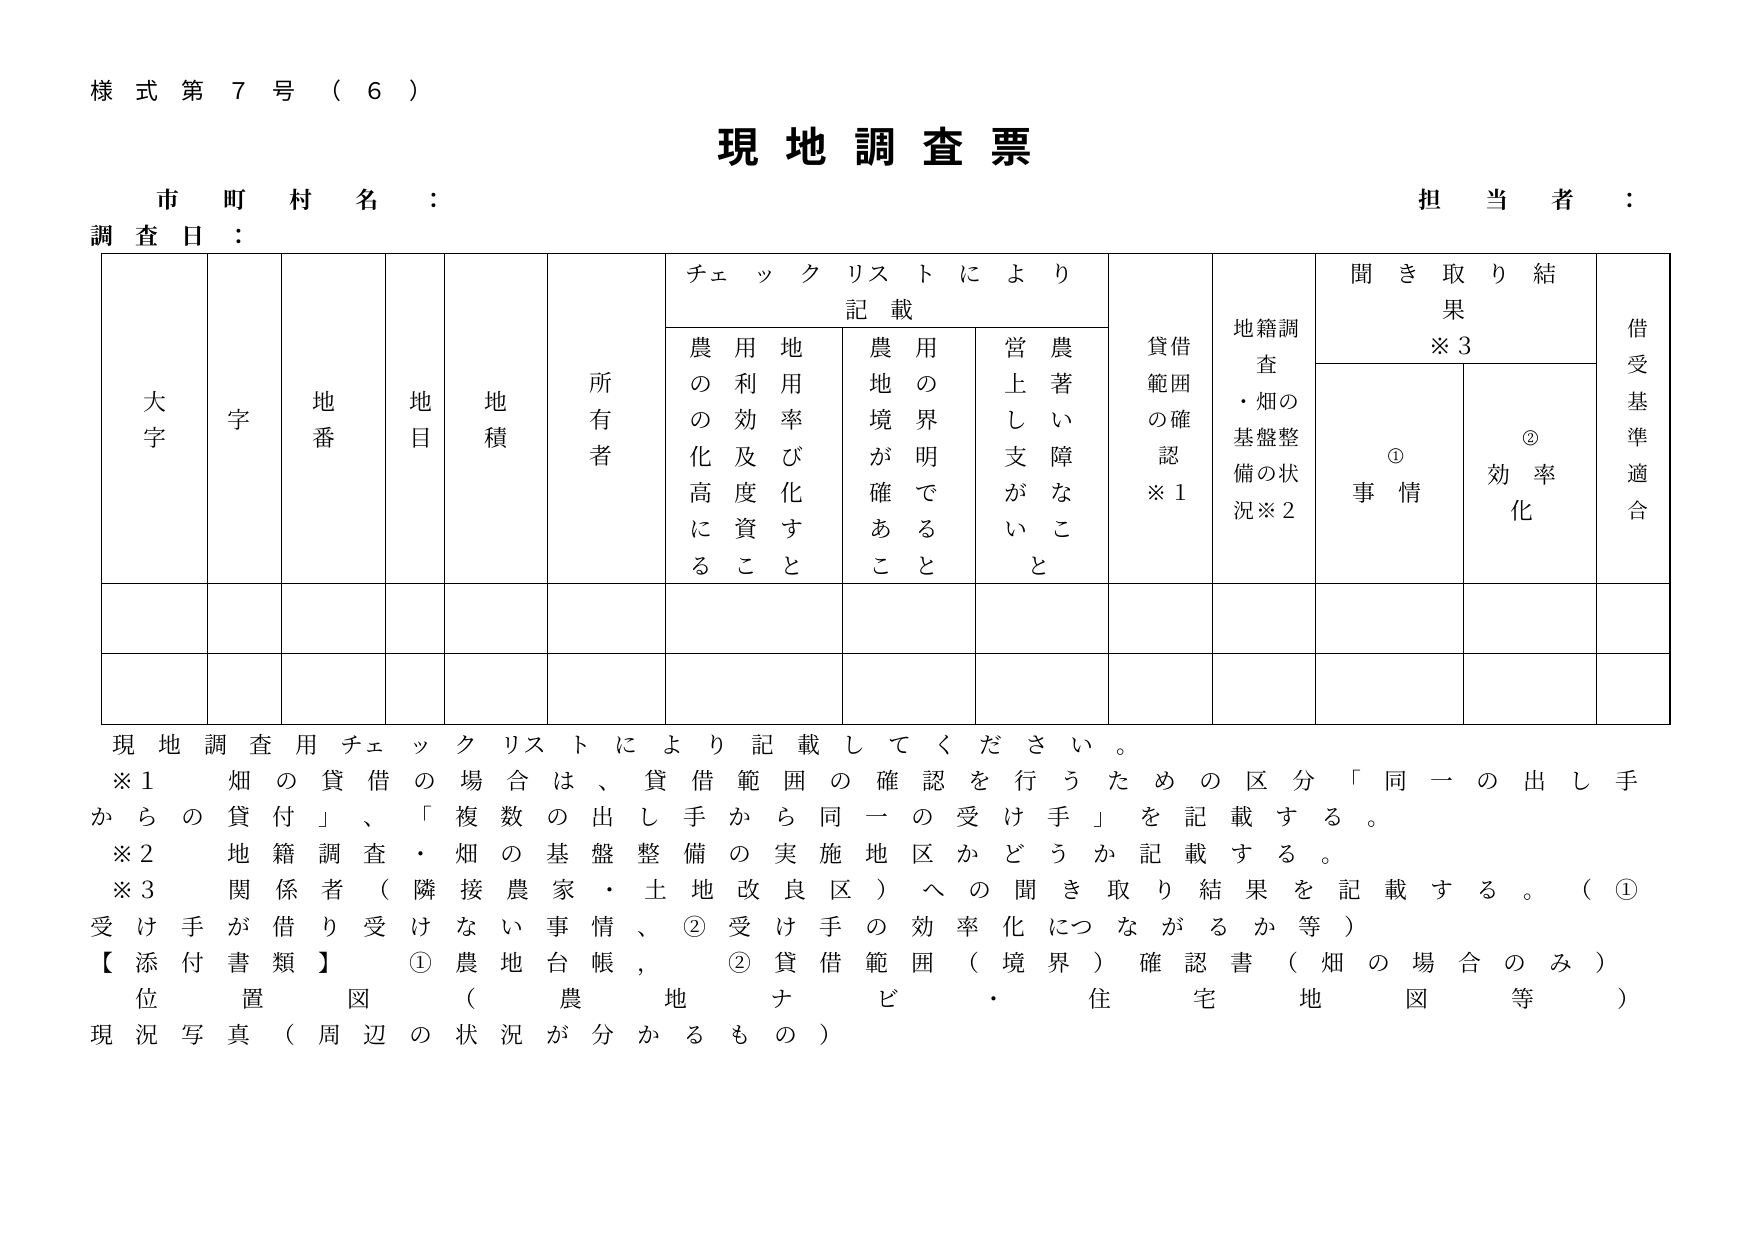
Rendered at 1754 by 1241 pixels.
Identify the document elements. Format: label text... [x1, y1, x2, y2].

table_cell [1109, 584, 1212, 653]
table_cell [1213, 654, 1315, 724]
table_cell [386, 584, 444, 653]
table_cell [1464, 584, 1596, 653]
table_header 地番 [282, 254, 385, 582]
table_cell 営農上著しい支障がないこと [976, 328, 1108, 582]
table_cell [1464, 654, 1596, 724]
table_header 字 [208, 254, 281, 582]
table_cell [102, 654, 207, 724]
table_cell [102, 584, 207, 653]
text ※１ 畑の貸借の場合は、貸借範囲の確認を行うための区分「同一の出し手からの貸付」、「複数の出し手から同一の受け手」を記載する。 [90, 761, 1664, 834]
table_header 借受基準適合 [1597, 254, 1669, 582]
text 様式第７号（６） [90, 71, 1664, 108]
table_cell [1316, 654, 1463, 724]
table_cell [1597, 654, 1669, 724]
table_cell [445, 584, 547, 653]
table_cell 農用地の境界が明確であること [843, 328, 975, 582]
table_cell [843, 654, 975, 724]
table_cell [386, 654, 444, 724]
table_cell [445, 654, 547, 724]
table_cell [976, 584, 1108, 653]
table_cell [976, 654, 1108, 724]
table_cell ② 効率化 [1464, 364, 1596, 582]
table_cell [1316, 584, 1463, 653]
table_header 大字 [102, 254, 207, 582]
table_cell [1597, 584, 1669, 653]
text 位置図（農地ナビ・住宅地図等） 現況写真（周辺の状況が分かるもの） [90, 979, 1664, 1052]
table_cell ① 事情 [1316, 364, 1463, 582]
table_cell [548, 584, 665, 653]
table_header 地目 [386, 254, 444, 582]
text ※３ 関係者（隣接農家・土地改良区）への聞き取り結果を記載する。（①受け手が借り受けない事情、②受け手の効率化につながるか等） [90, 871, 1664, 943]
table_header 聞き取り結果 ※３ [1316, 254, 1596, 363]
table_cell [208, 584, 281, 653]
table_header 地積 [445, 254, 547, 582]
table_header 貸借範囲 の確認 ※１ [1109, 254, 1212, 582]
table_cell [843, 584, 975, 653]
table_cell [666, 654, 842, 724]
table_cell [666, 584, 842, 653]
table_header チェックリストにより記載 [666, 254, 1108, 327]
table_header 所有者 [548, 254, 665, 582]
table_cell 農用地の利用の効率化及び高度化に資すること [666, 328, 842, 582]
text 現 地 調 査 票 [90, 108, 1664, 180]
text ※２ 地籍調査・畑の基盤整備の実施地区かどうか記載する。 [90, 834, 1664, 871]
table_cell [282, 584, 385, 653]
table_cell [282, 654, 385, 724]
table_header 地籍調査 ・畑の基盤整備の状況※２ [1213, 254, 1315, 582]
text 市町村名： 担当者： 調査日： [90, 180, 1664, 253]
table_cell [208, 654, 281, 724]
text 【添付書類】 ①農地台帳， ②貸借範囲（境界）確認書（畑の場合のみ） [90, 943, 1664, 979]
table_cell [548, 654, 665, 724]
table_cell [1213, 584, 1315, 653]
table_cell [1109, 654, 1212, 724]
text 現地調査用チェックリストにより記載してください。 [90, 725, 1664, 761]
